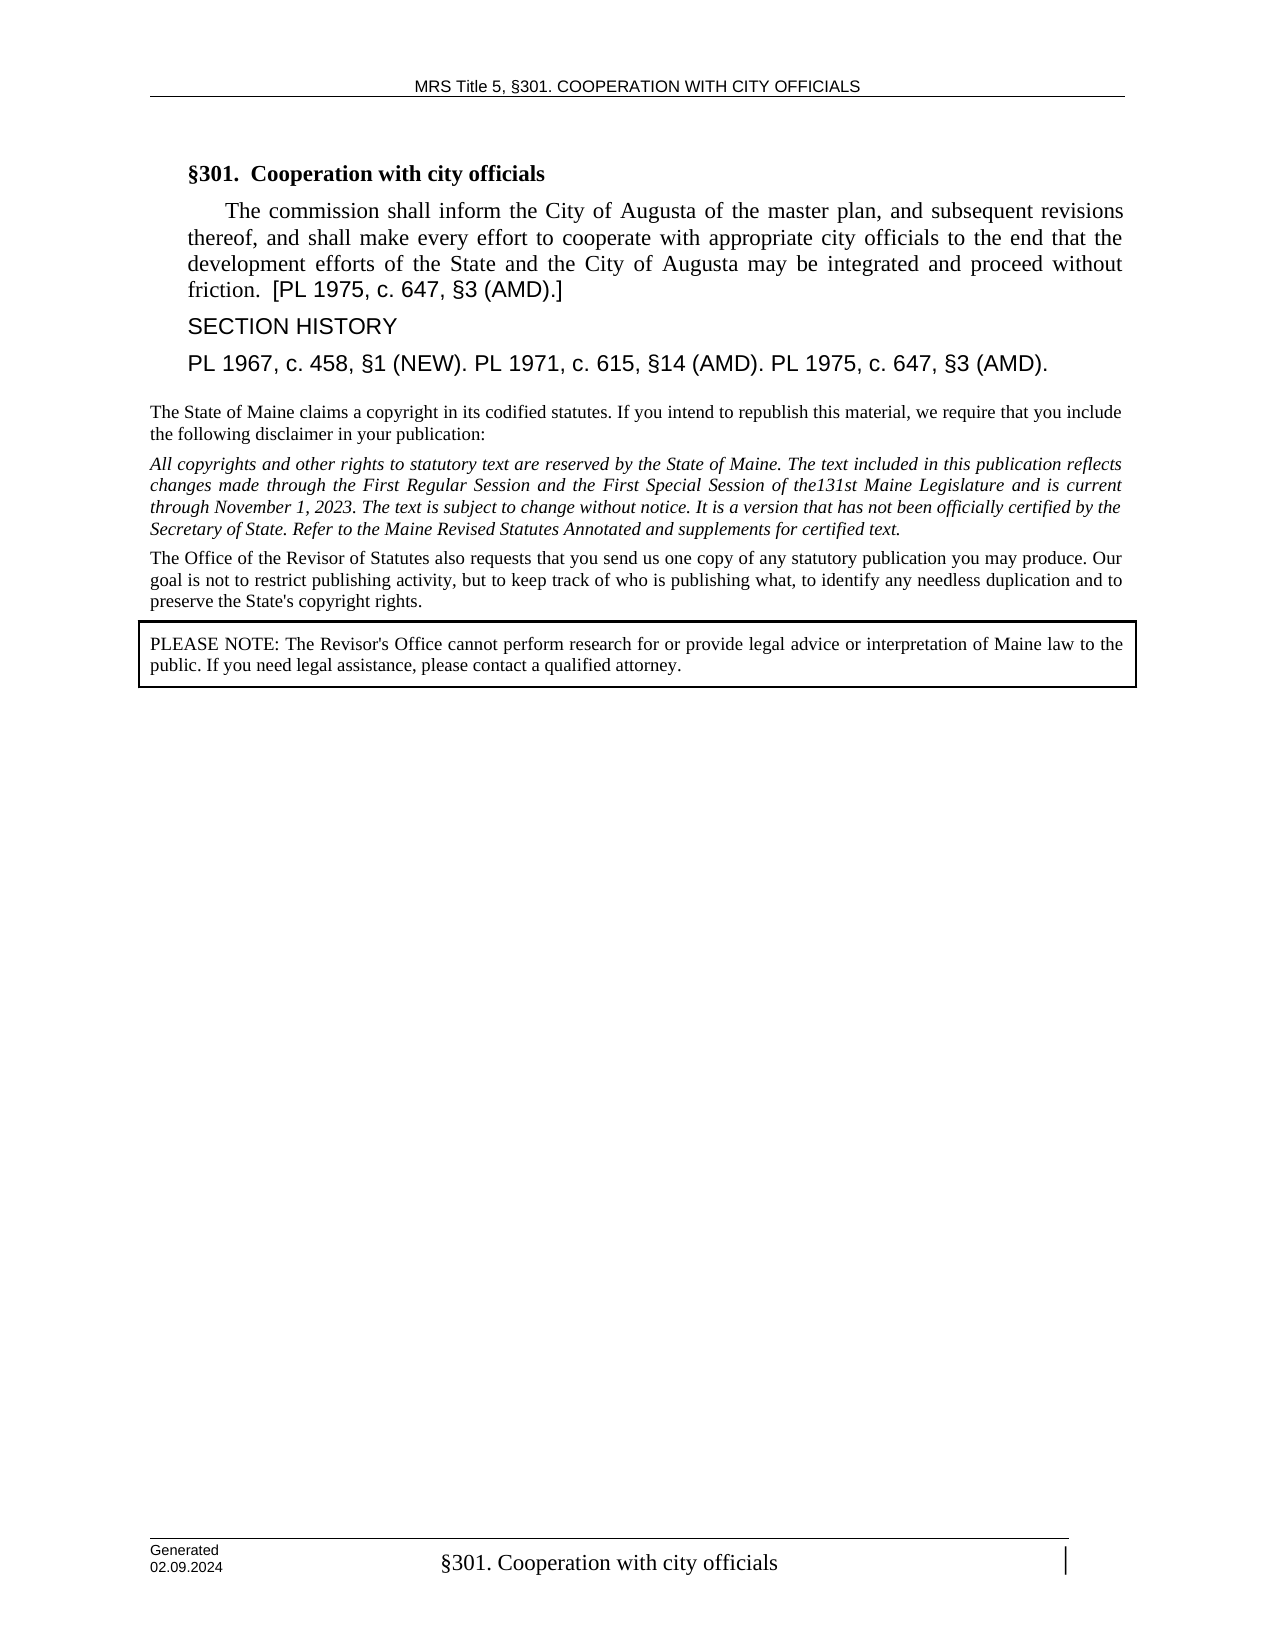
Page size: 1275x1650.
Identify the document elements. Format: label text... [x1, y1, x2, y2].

text The State of Maine claims a copyright in its codified statutes. If you intend to republish this material, we require that you include the following disclaimer in your publication: [150, 401, 1125, 444]
text §301. Cooperation with city officials [187, 160, 1125, 187]
text The commission shall inform the City of Augusta of the master plan, and subsequent revisions thereof, and shall make every effort to cooperate with appropriate city officials to the end that the development efforts of the State and the City of Augusta may be integrated and proceed without friction. [PL 1975, c. 647, §3 (AMD).] [187, 197, 1125, 303]
text SECTION HISTORY [187, 313, 1125, 339]
text The Office of the Revisor of Statutes also requests that you send us one copy of any statutory publication you may produce. Our goal is not to restrict publishing activity, but to keep track of who is publishing what, to identify any needless duplication and to preserve the State's copyright rights. [150, 547, 1125, 612]
text PL 1967, c. 458, §1 (NEW). PL 1971, c. 615, §14 (AMD). PL 1975, c. 647, §3 (AMD). [187, 350, 1125, 376]
text PLEASE NOTE: The Revisor's Office cannot perform research for or provide legal advice or interpretation of Maine law to the public. If you need legal assistance, please contact a qualified attorney. [140, 623, 1135, 686]
text All copyrights and other rights to statutory text are reserved by the State of Maine. The text included in this publication reflects changes made through the First Regular Session and the First Special Session of the131st Maine Legislature and is current through November 1, 2023 . The text is subject to change without notice. It is a version that has not been officially certified by the Secretary of State. Refer to the Maine Revised Statutes Annotated and supplements for certified text. [150, 453, 1125, 539]
